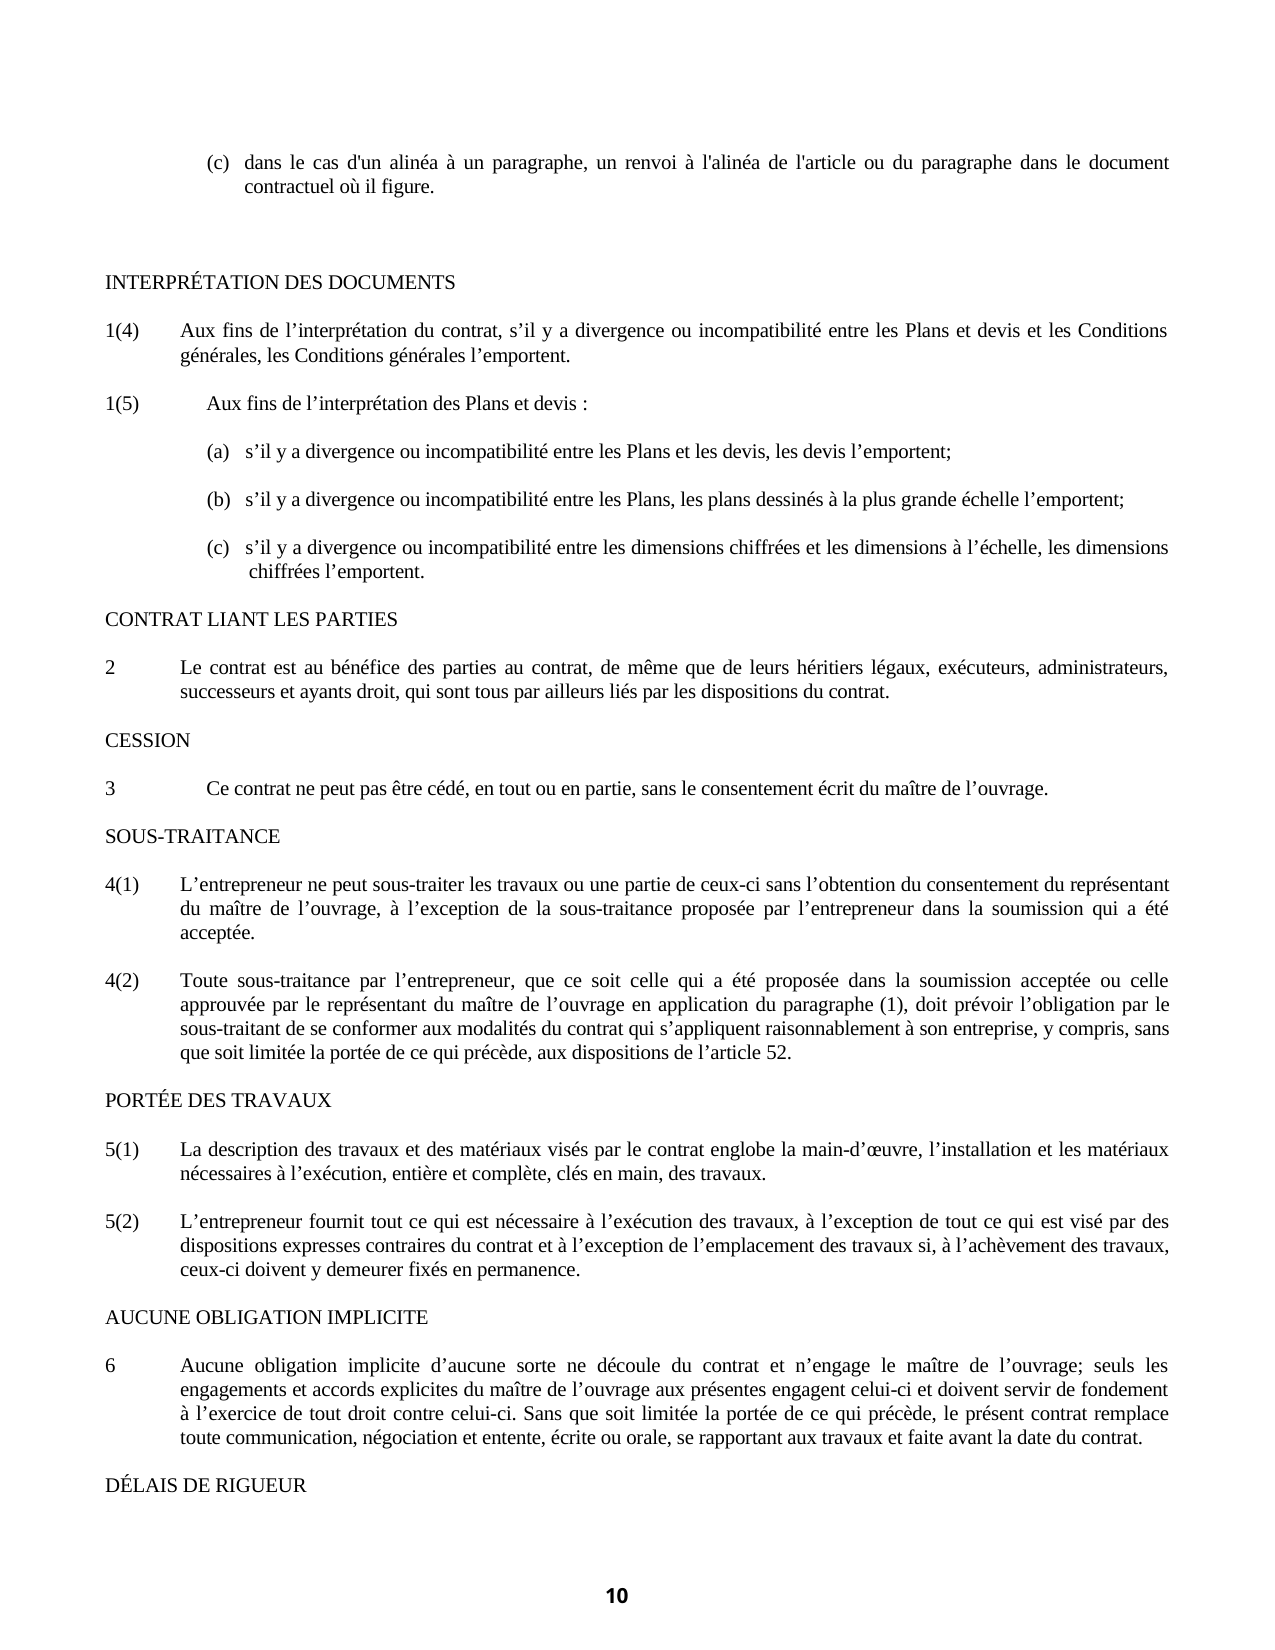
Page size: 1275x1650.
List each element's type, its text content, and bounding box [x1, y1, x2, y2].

text CESSION [105, 727, 1170, 752]
text 4(1) L’entrepreneur ne peut sous-traiter les travaux ou une partie de ceux-ci sans l’obtention du consentement du représentant du maître de l’ouvrage, à l’exception de la sous-traitance proposée par l’entrepreneur dans la soumission qui a été acceptée. [105, 872, 1170, 944]
text SOUS-TRAITANCE [105, 824, 1170, 848]
text 5(1) La description des travaux et des matériaux visés par le contrat englobe la main-d’œuvre, l’installation et les matériaux nécessaires à l’exécution, entière et complète, clés en main, des travaux. [105, 1137, 1170, 1185]
list s’il y a divergence ou incompatibilité entre les Plans et les devis, les devis l’emportent; [207, 439, 1170, 463]
text 5(2) L’entrepreneur fournit tout ce qui est nécessaire à l’exécution des travaux, à l’exception de tout ce qui est visé par des dispositions expresses contraires du contrat et à l’exception de l’emplacement des travaux si, à l’achèvement des travaux, ceux-ci doivent y demeurer fixés en permanence. [105, 1209, 1170, 1281]
text 6 Aucune obligation implicite d’aucune sorte ne découle du contrat et n’engage le maître de l’ouvrage; seuls les engagements et accords explicites du maître de l’ouvrage aux présentes engagent celui-ci et doivent servir de fondement à l’exercice de tout droit contre celui-ci. Sans que soit limitée la portée de ce qui précède, le présent contrat remplace toute communication, négociation et entente, écrite ou orale, se rapportant aux travaux et faite avant la date du contrat. [105, 1353, 1170, 1449]
text 1(5) Aux fins de l’interprétation des Plans et devis : [105, 391, 1170, 415]
list dans le cas d'un alinéa à un paragraphe, un renvoi à l'alinéa de l'article ou du paragraphe dans le document contractuel où il figure. [207, 150, 1170, 198]
text CONTRAT LIANT LES PARTIES [105, 607, 1170, 631]
text 2 Le contrat est au bénéfice des parties au contrat, de même que de leurs héritiers légaux, exécuteurs, administrateurs, successeurs et ayants droit, qui sont tous par ailleurs liés par les dispositions du contrat. [105, 655, 1170, 703]
text INTERPRÉTATION DES DOCUMENTS [105, 270, 1170, 294]
text 4(2) Toute sous-traitance par l’entrepreneur, que ce soit celle qui a été proposée dans la soumission acceptée ou celle approuvée par le représentant du maître de l’ouvrage en application du paragraphe (1), doit prévoir l’obligation par le sous-traitant de se conformer aux modalités du contrat qui s’appliquent raisonnablement à son entreprise, y compris, sans que soit limitée la portée de ce qui précède, aux dispositions de l’article 52. [105, 968, 1170, 1064]
list s’il y a divergence ou incompatibilité entre les dimensions chiffrées et les dimensions à l’échelle, les dimensions chiffrées l’emportent. [207, 535, 1170, 583]
text 3 Ce contrat ne peut pas être cédé, en tout ou en partie, sans le consentement écrit du maître de l’ouvrage. [105, 776, 1170, 800]
text AUCUNE OBLIGATION IMPLICITE [105, 1305, 1170, 1329]
text DÉLAIS DE RIGUEUR [105, 1473, 1170, 1497]
list s’il y a divergence ou incompatibilité entre les Plans, les plans dessinés à la plus grande échelle l’emportent; [207, 487, 1170, 511]
text PORTÉE DES TRAVAUX [105, 1088, 1170, 1112]
text 1(4) Aux fins de l’interprétation du contrat, s’il y a divergence ou incompatibilité entre les Plans et devis et les Conditions générales, les Conditions générales l’emportent. [105, 318, 1170, 367]
